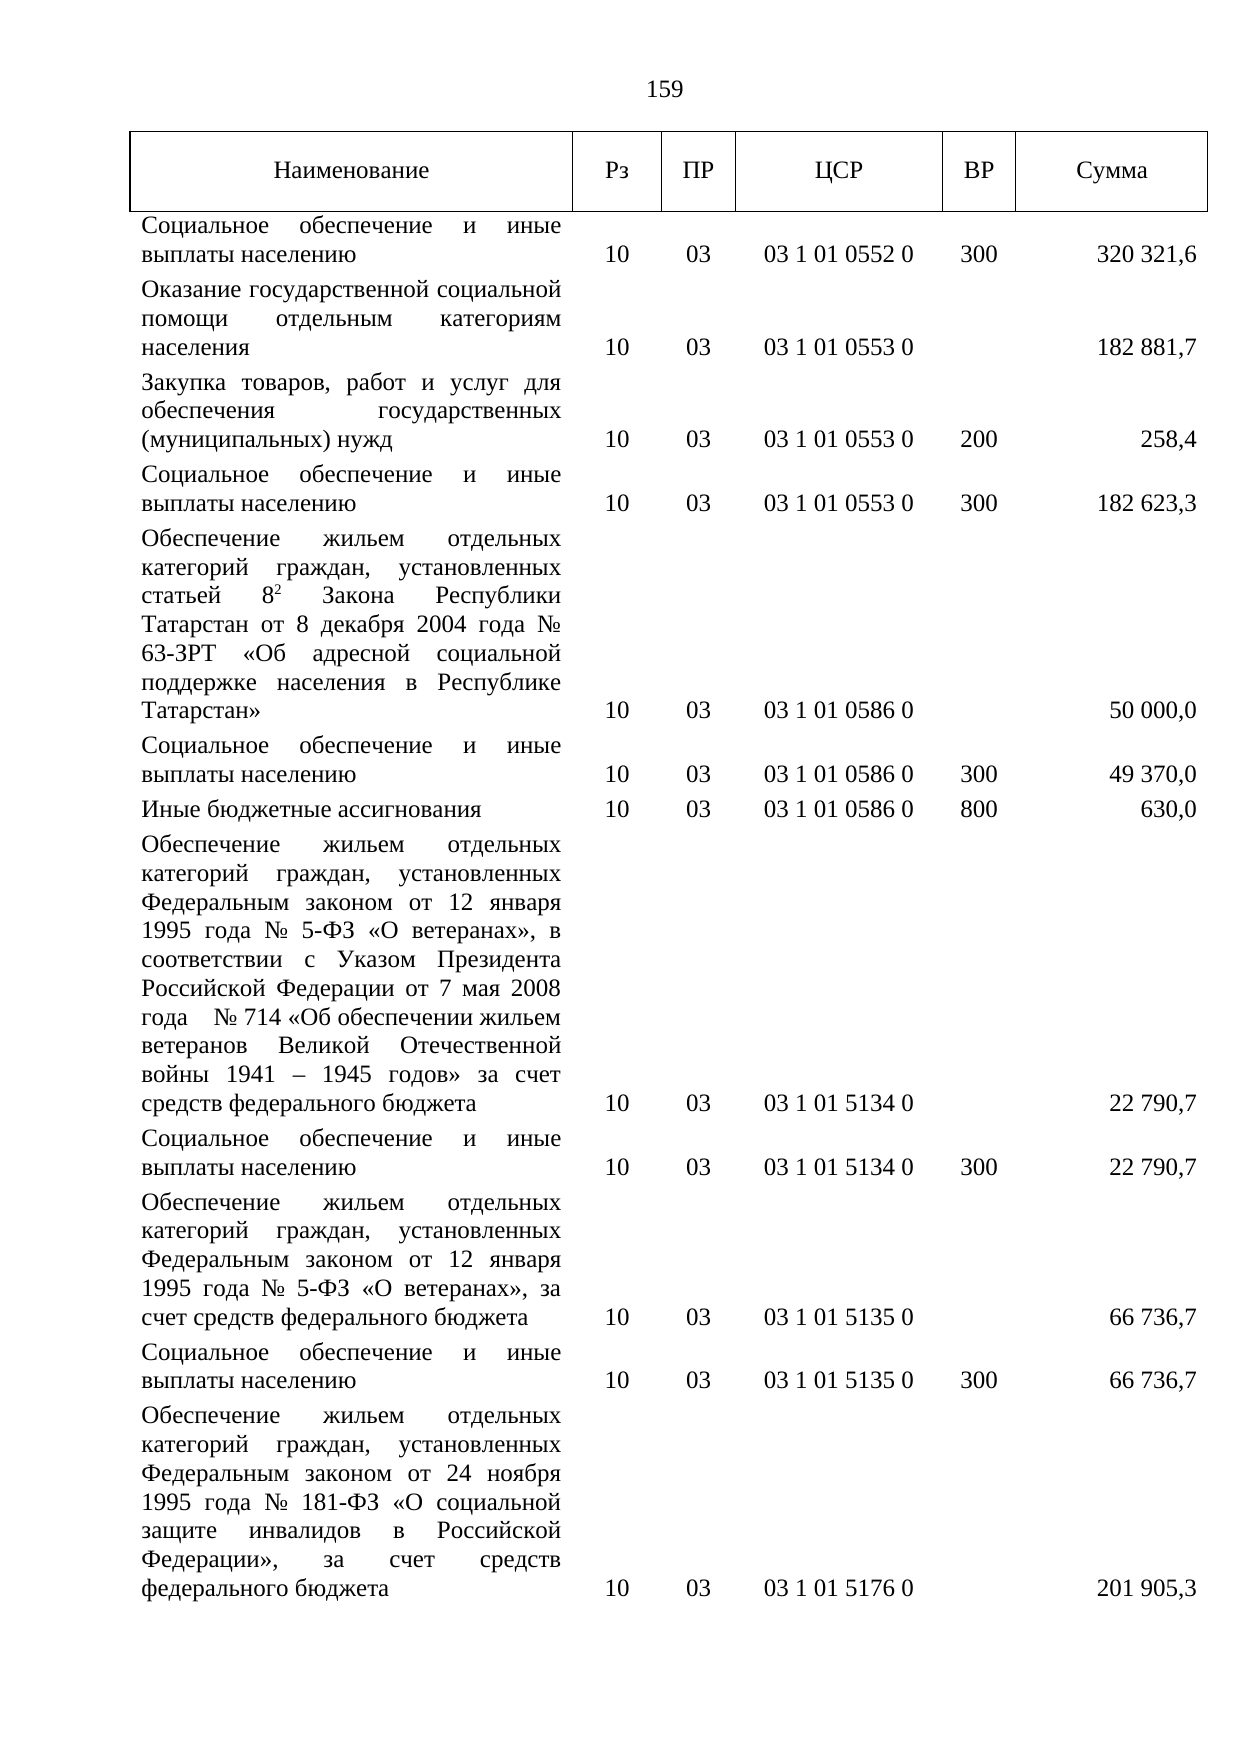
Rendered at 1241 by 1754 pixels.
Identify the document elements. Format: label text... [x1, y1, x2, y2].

table_header ЦСР [736, 132, 942, 211]
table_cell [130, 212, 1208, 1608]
table_header Наименование [131, 132, 572, 211]
table_header Сумма [1016, 132, 1207, 211]
table_header Рз [573, 132, 661, 211]
table_header ПР [662, 132, 735, 211]
table_header ВР [943, 132, 1015, 211]
